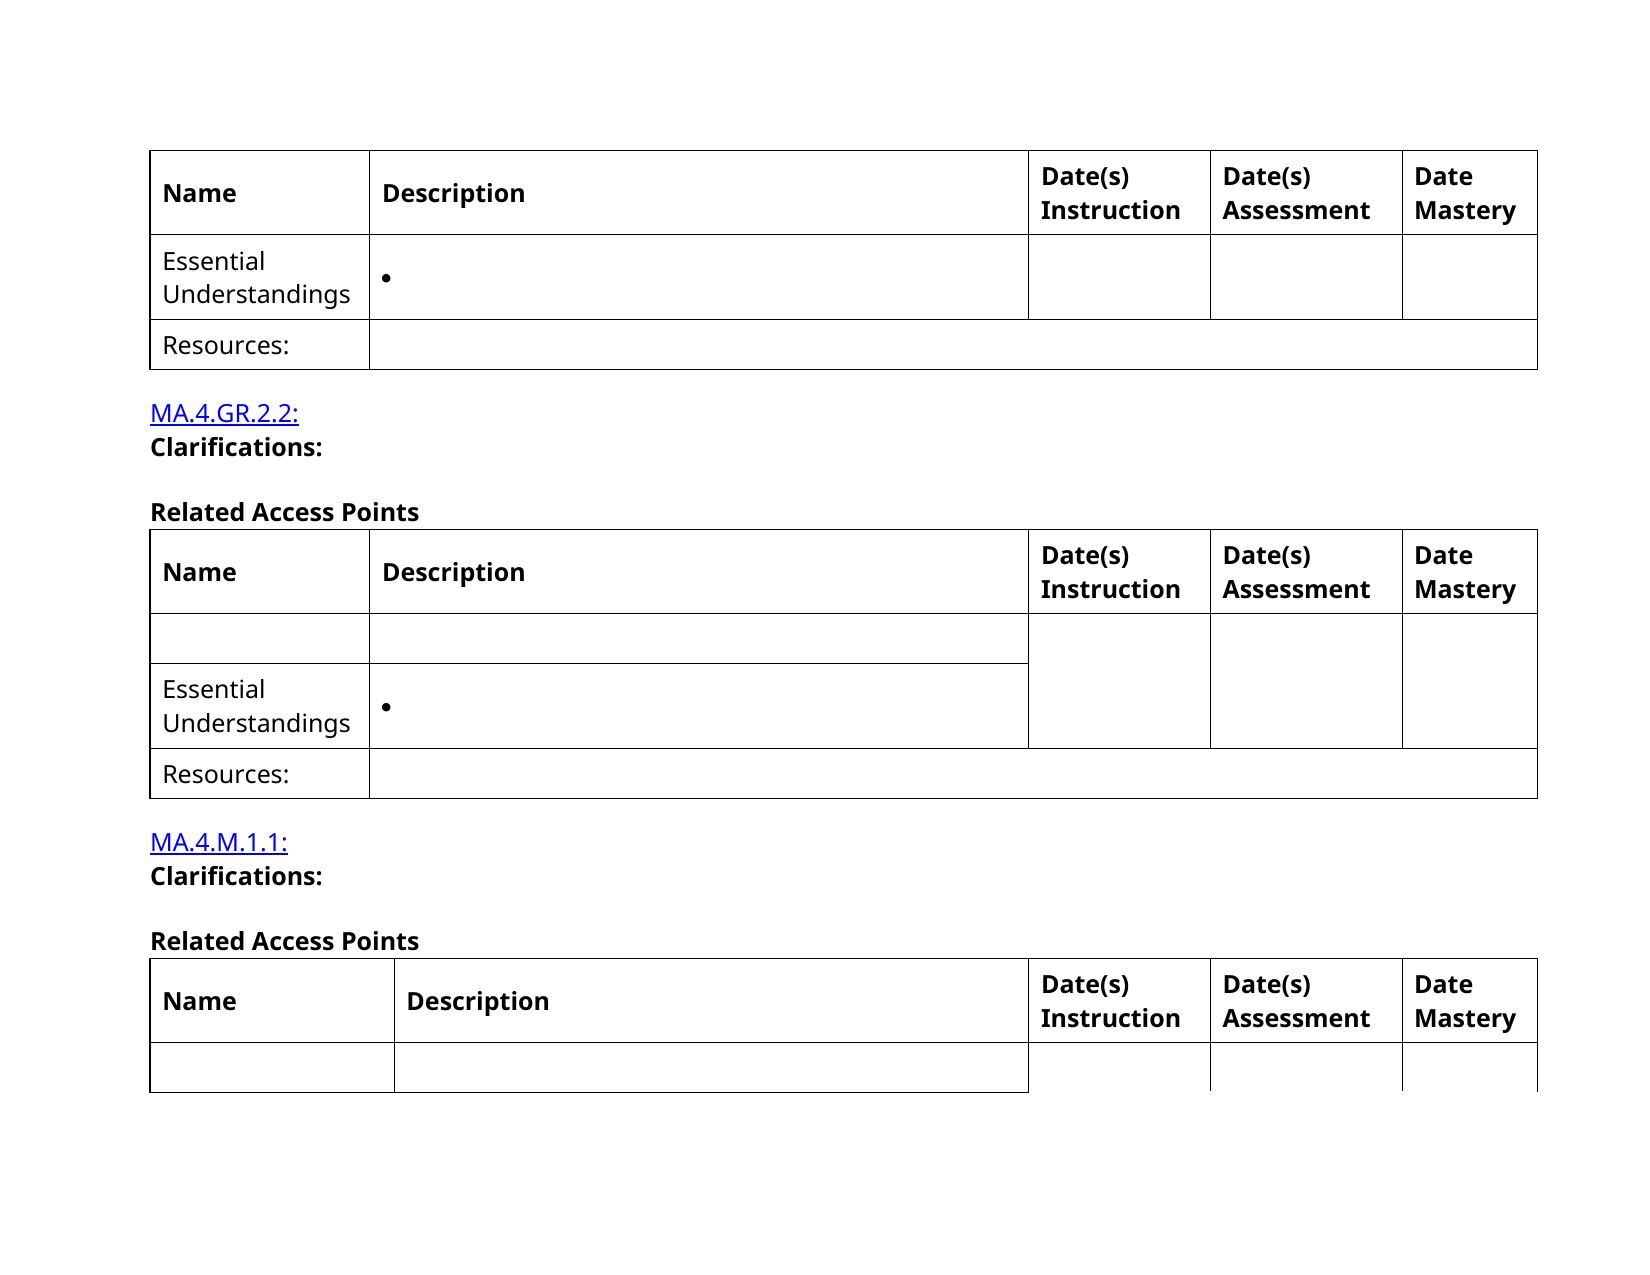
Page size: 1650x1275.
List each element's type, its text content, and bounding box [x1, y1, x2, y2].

table_header Date Mastery [1403, 530, 1537, 613]
text Clarifications: [150, 429, 1500, 495]
table_header Date(s) Assessment [1211, 959, 1402, 1042]
table_cell [1210, 1043, 1402, 1092]
table_cell [151, 1043, 394, 1092]
table_cell [370, 235, 1028, 319]
text Clarifications: [150, 858, 1500, 924]
table_header Date(s) Instruction [1029, 959, 1210, 1042]
table_cell Resources: [151, 320, 369, 369]
table_cell [1402, 749, 1537, 798]
table_cell [370, 664, 1028, 748]
table_header Date(s) Assessment [1211, 151, 1402, 234]
table_header Date Mastery [1403, 959, 1537, 1042]
table_cell [370, 749, 1029, 798]
table_header Description [370, 530, 1028, 613]
table_header Name [151, 151, 369, 234]
table_cell [151, 614, 369, 663]
table_header Description [370, 151, 1028, 234]
text Related Access Points [150, 495, 1500, 529]
table_cell [1029, 614, 1210, 663]
text Related Access Points [150, 924, 1500, 958]
table_cell Essential Understandings [151, 235, 369, 319]
table_cell [1029, 235, 1210, 319]
table_cell [1403, 614, 1537, 663]
table_header Description [395, 959, 1028, 1042]
table_cell [1402, 1043, 1537, 1092]
table_cell Resources: [151, 749, 369, 798]
table_header Date(s) Assessment [1211, 530, 1402, 613]
table_header Date Mastery [1403, 151, 1537, 234]
table_cell Essential Understandings [151, 664, 369, 748]
text MA.4.GR.2.2: [150, 395, 1500, 429]
text MA.4.M.1.1: [150, 824, 1500, 858]
table_cell [1211, 235, 1402, 319]
table_cell [1403, 235, 1537, 319]
table_cell [1211, 663, 1402, 748]
table_header Date(s) Instruction [1029, 151, 1210, 234]
table_cell [1211, 614, 1402, 663]
table_cell [1210, 320, 1402, 369]
table_cell [370, 614, 1028, 663]
table_cell [395, 1043, 1028, 1092]
table_header Name [151, 959, 394, 1042]
table_cell [1029, 749, 1210, 798]
table_cell [1029, 663, 1210, 748]
table_cell [370, 320, 1029, 369]
table_cell [1402, 320, 1537, 369]
table_header Name [151, 530, 369, 613]
table_cell [1403, 663, 1537, 748]
table_header Date(s) Instruction [1029, 530, 1210, 613]
table_cell [1210, 749, 1402, 798]
table_cell [1029, 320, 1210, 369]
table_cell [1029, 1043, 1210, 1092]
